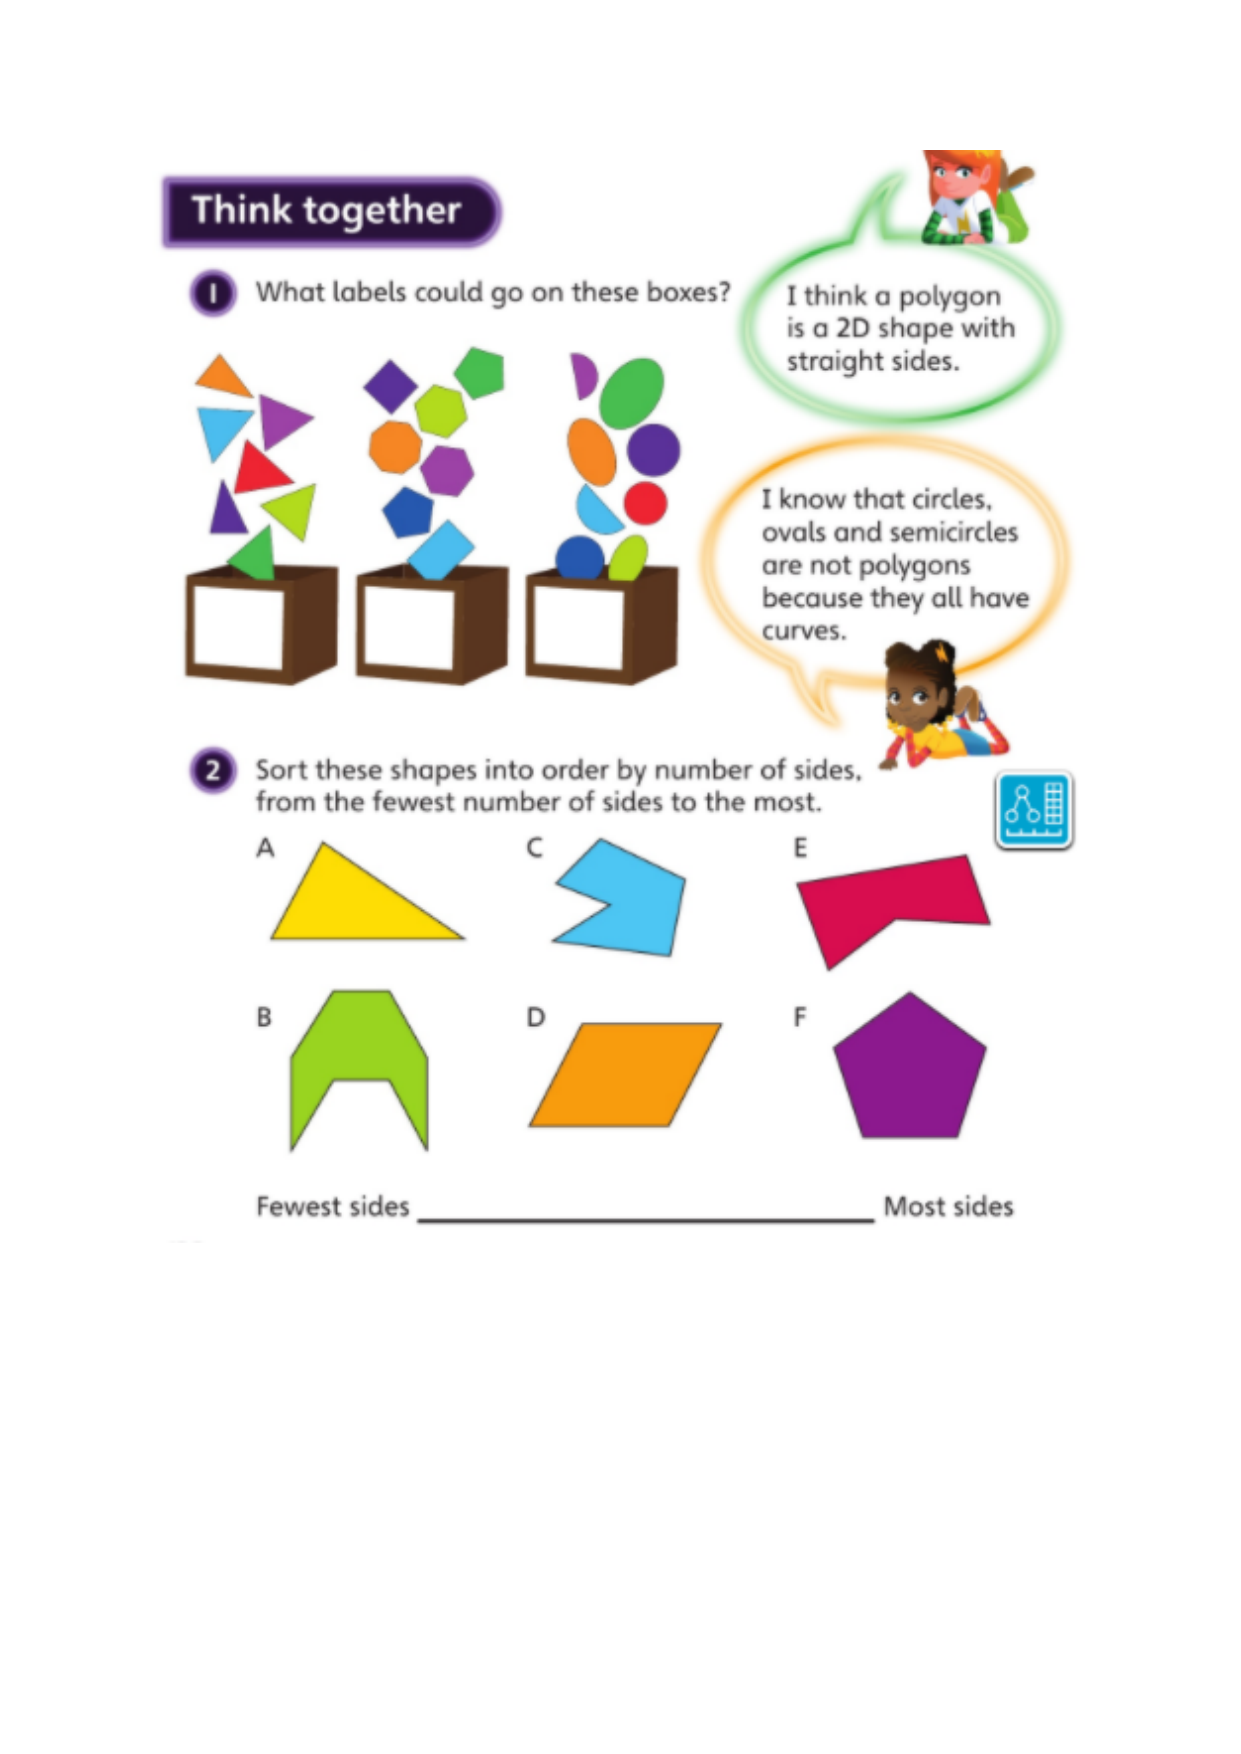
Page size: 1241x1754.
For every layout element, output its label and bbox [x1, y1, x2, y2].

picture [150, 150, 1090, 1243]
